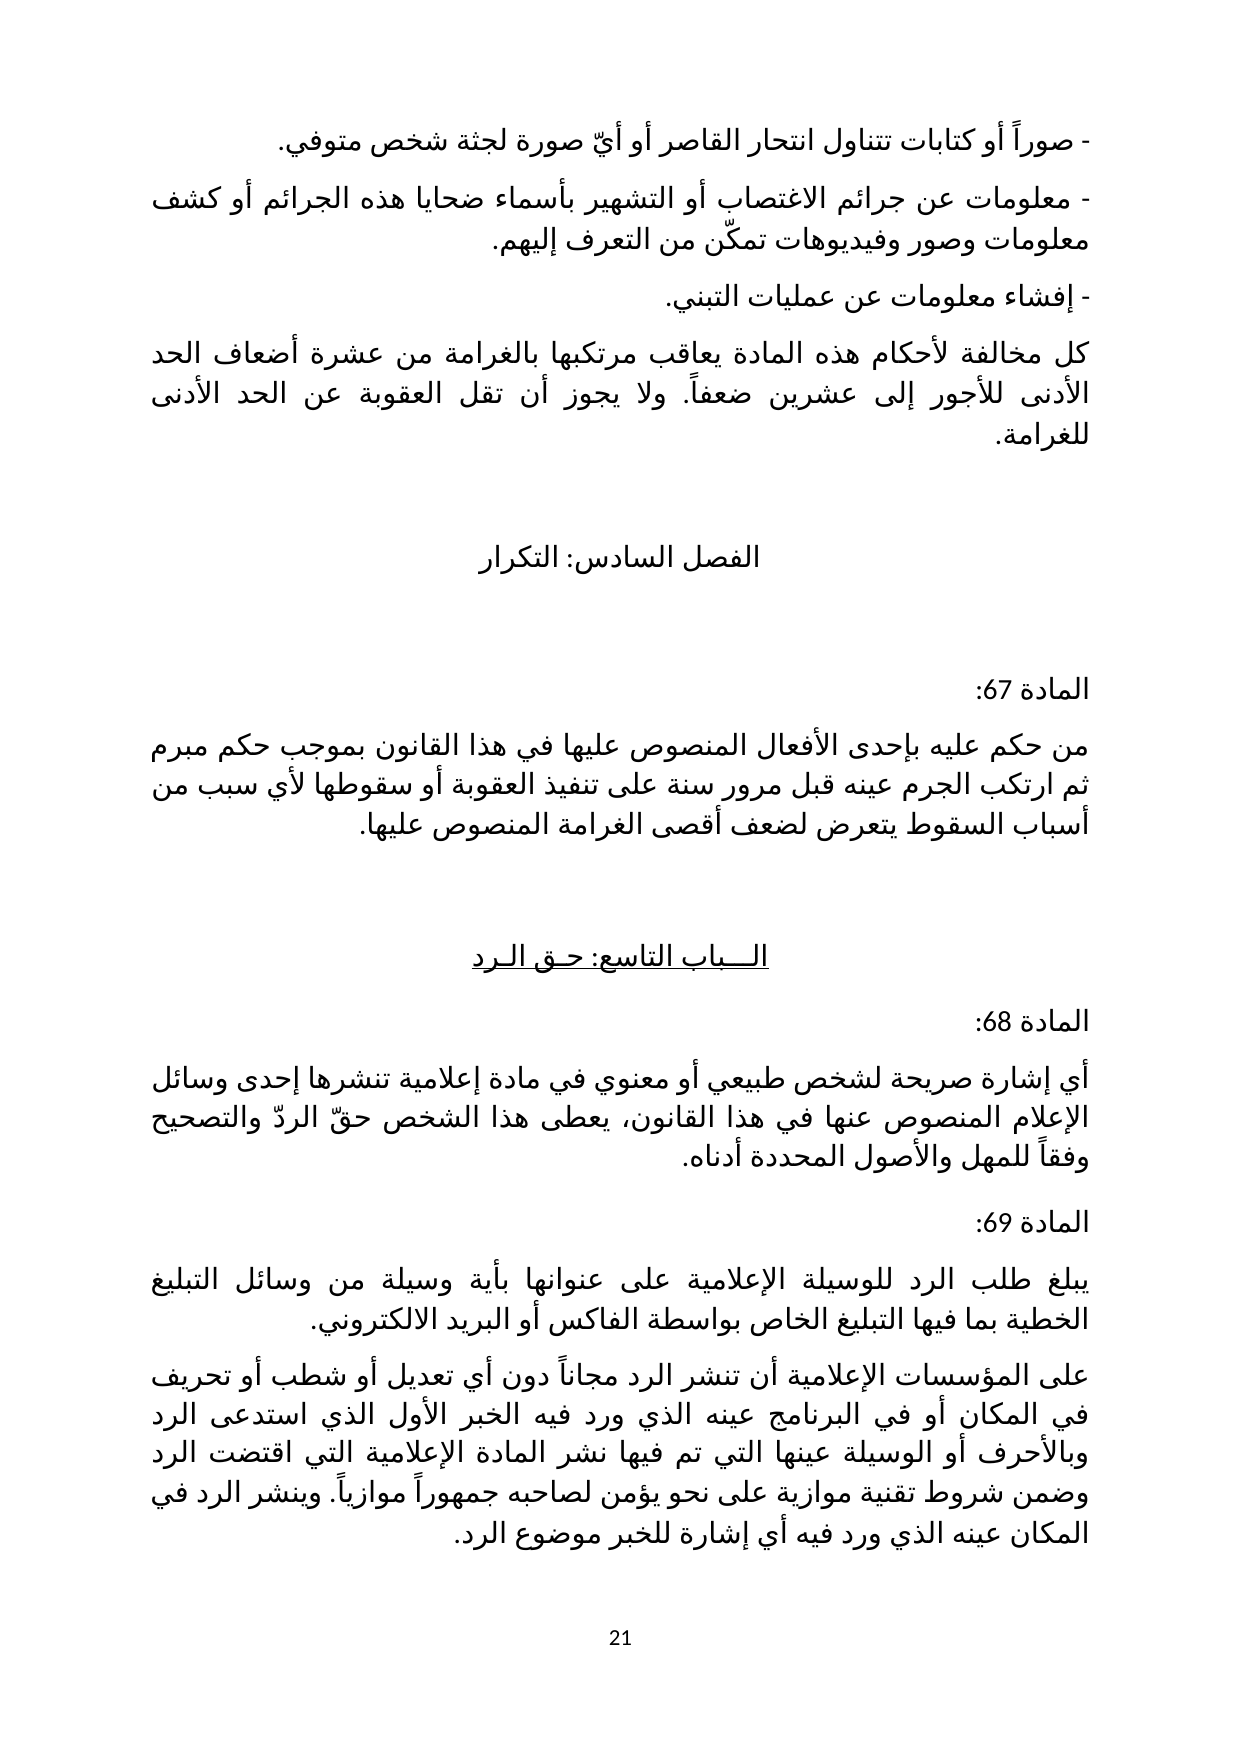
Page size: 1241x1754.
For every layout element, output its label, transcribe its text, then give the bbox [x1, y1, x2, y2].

text من حكم عليه بإحدى الأفعال المنصوص عليها في هذا القانون بموجب حكم مبرم ثم ارتكب الجرم عينه قبل مرور سنة على تنفيذ العقوبة أو سقوطها لأي سبب من أسباب السقوط يتعرض لضعف أقصى الغرامة المنصوص عليها. [150, 728, 1090, 841]
text الفصل السادس: التكرار [150, 539, 1090, 574]
text - معلومات عن جرائم الاغتصاب أو التشهير بأسماء ضحايا هذه الجرائم أو كشف معلومات وصور وفيديوهات تمكّن من التعرف إليهم. [150, 180, 1090, 256]
text على المؤسسات الإعلامية أن تنشر الرد مجاناً دون أي تعديل أو شطب أو تحريف في المكان أو في البرنامج عينه الذي ورد فيه الخبر الأول الذي استدعى الرد وبالأحرف أو الوسيلة عينها التي تم فيها نشر المادة الإعلامية التي اقتضت الرد وضمن شروط تقنية موازية على نحو يؤمن لصاحبه جمهوراً موازياً. وينشر الرد في المكان عينه الذي ورد فيه أي إشارة للخبر موضوع الرد. [150, 1358, 1090, 1551]
text - صوراً أو كتابات تتناول انتحار القاصر أو أيّ صورة لجثة شخص متوفي. [150, 122, 1090, 158]
text المادة 69: [150, 1204, 1090, 1240]
text المادة 68: [150, 1003, 1090, 1039]
text أي إشارة صريحة لشخص طبيعي أو معنوي في مادة إعلامية تنشرها إحدى وسائل الإعلام المنصوص عنها في هذا القانون، يعطى هذا الشخص حقّ الردّ والتصحيح وفقاً للمهل والأصول المحددة أدناه. [150, 1061, 1090, 1174]
text - إفشاء معلومات عن عمليات التبني. [150, 278, 1090, 314]
text المادة 67: [150, 671, 1090, 706]
text الـــباب التاسع: حـق الـرد [150, 938, 1090, 973]
text كل مخالفة لأحكام هذه المادة يعاقب مرتكبها بالغرامة من عشرة أضعاف الحد الأدنى للأجور إلى عشرين ضعفاً. ولا يجوز أن تقل العقوبة عن الحد الأدنى للغرامة. [150, 336, 1090, 451]
text يبلغ طلب الرد للوسيلة الإعلامية على عنوانها بأية وسيلة من وسائل التبليغ الخطية بما فيها التبليغ الخاص بواسطة الفاكس أو البريد الالكتروني. [150, 1262, 1090, 1337]
